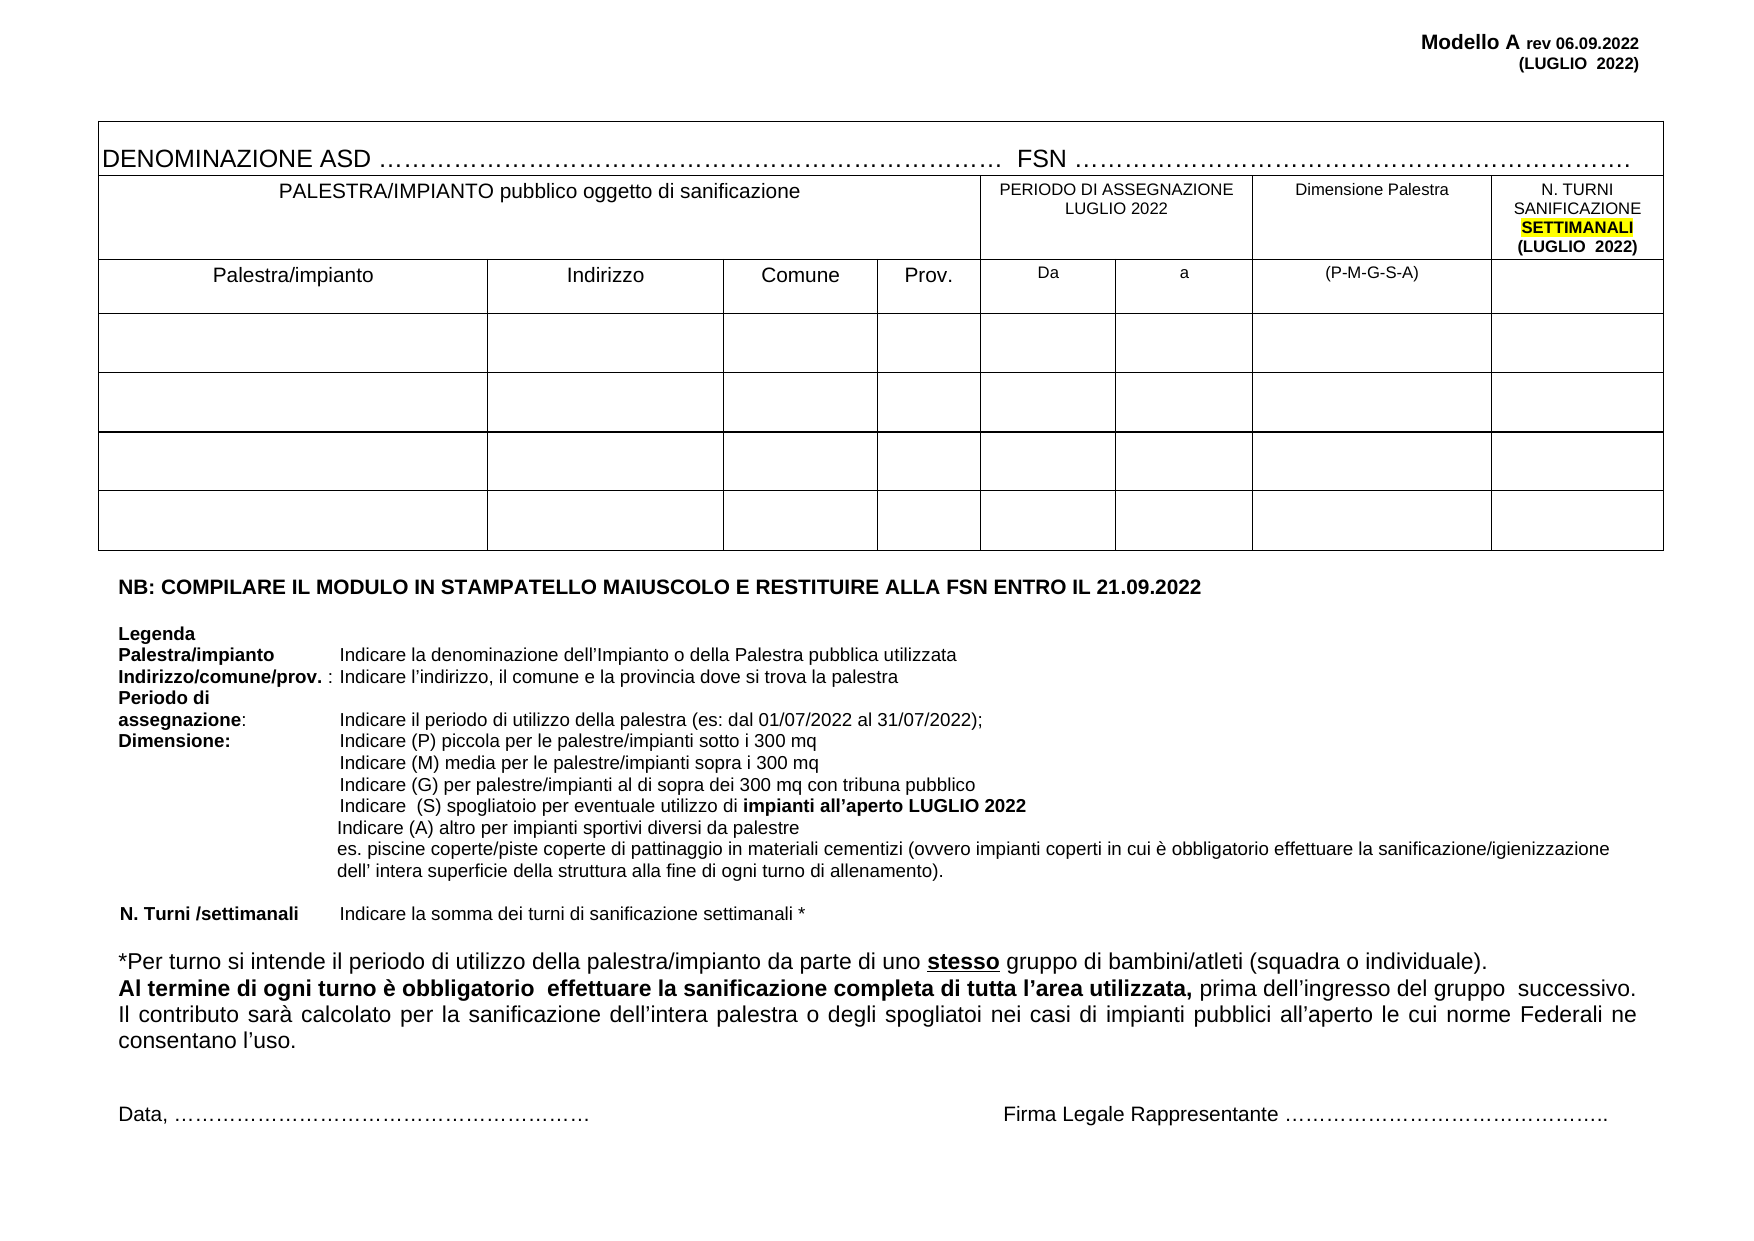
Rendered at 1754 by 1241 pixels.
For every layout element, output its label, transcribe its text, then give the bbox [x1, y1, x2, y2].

table_cell [1253, 433, 1491, 490]
table_cell [99, 373, 487, 431]
table_cell [724, 314, 877, 372]
text Indicare (A) altro per impianti sportivi diversi da palestre [337, 816, 1639, 838]
text NB: COMPILARE IL MODULO IN STAMPATELLO MAIUSCOLO E RESTITUIRE ALLA FSN ENTRO IL 21.09.2022 [118, 574, 1639, 598]
table_cell [99, 314, 487, 372]
table_cell [1492, 260, 1663, 313]
table_cell Indirizzo [488, 260, 723, 313]
table_cell [99, 491, 487, 549]
text Palestra/impianto Indicare la denominazione dell’Impianto o della Palestra pubblica utilizzata [118, 644, 1639, 666]
text Data, …………………………………………………… Firma Legale Rappresentante ……………………………………….. [118, 1102, 1639, 1147]
table_cell [981, 373, 1115, 431]
table_cell Palestra/impianto [99, 260, 487, 313]
table_cell Comune [724, 260, 877, 313]
table_cell PALESTRA/IMPIANTO pubblico oggetto di sanificazione [99, 176, 980, 259]
table_cell [1492, 433, 1663, 490]
text assegnazione: Indicare il periodo di utilizzo della palestra (es: dal 01/07/2022 al 31/07/2022); [118, 709, 1639, 730]
table_cell [488, 314, 723, 372]
table_cell [1492, 491, 1663, 549]
text Indicare (M) media per le palestre/impianti sopra i 300 mq [118, 752, 1639, 773]
text Al termine di ogni turno è obbligatorio effettuare la sanificazione completa di tutta l’area utilizzata, prima dell’ingresso del gruppo successivo. [118, 974, 1639, 1001]
table_cell [488, 373, 723, 431]
table_header DENOMINAZIONE ASD ………………………………………………………………… FSN …………………………………………………………. [99, 122, 1663, 175]
table_cell [878, 491, 980, 549]
text Indirizzo/comune/prov. : Indicare l’indirizzo, il comune e la provincia dove si trova la palestra [118, 666, 1639, 687]
table_cell [1116, 433, 1252, 490]
table_cell [488, 433, 723, 490]
table_cell a [1116, 260, 1252, 313]
table_cell [981, 433, 1115, 490]
text Modello A rev 06.09.2022 [118, 29, 1639, 53]
table_cell Dimensione Palestra [1253, 176, 1491, 259]
text Indicare (S) spogliatoio per eventuale utilizzo di impianti all’aperto LUGLIO 2022 [118, 795, 1639, 816]
table_cell [878, 314, 980, 372]
text Dimensione: Indicare (P) piccola per le palestre/impianti sotto i 300 mq [118, 730, 1639, 752]
text Indicare (G) per palestre/impianti al di sopra dei 300 mq con tribuna pubblico [118, 773, 1639, 795]
table_cell [1253, 314, 1491, 372]
table_cell Prov. [878, 260, 980, 313]
table_cell [724, 491, 877, 549]
table_cell [1492, 314, 1663, 372]
table_cell [981, 314, 1115, 372]
text *Per turno si intende il periodo di utilizzo della palestra/impianto da parte di uno stesso gruppo di bambini/atleti (squadra o individuale). [118, 948, 1639, 974]
text Periodo di [118, 687, 1639, 709]
table_cell [878, 433, 980, 490]
table_cell [1116, 314, 1252, 372]
table_cell [1492, 373, 1663, 431]
table_cell [878, 373, 980, 431]
table_cell [1116, 373, 1252, 431]
table_cell PERIODO DI ASSEGNAZIONE LUGLIO 2022 [981, 176, 1252, 259]
table_cell [99, 433, 487, 490]
text Legenda [118, 622, 1639, 644]
table_cell [1253, 491, 1491, 549]
text es. piscine coperte/piste coperte di pattinaggio in materiali cementizi (ovvero impianti coperti in cui è obbligatorio effettuare la sanificazione/igienizzazione dell’ intera superficie della struttura alla fine di ogni turno di allenamento). [337, 838, 1639, 881]
table_cell N. TURNI SANIFICAZIONE SETTIMANALI (LUGLIO 2022) [1492, 176, 1663, 259]
text (LUGLIO 2022) [118, 53, 1639, 73]
text Il contributo sarà calcolato per la sanificazione dell’intera palestra o degli spogliatoi nei casi di impianti pubblici all’aperto le cui norme Federali ne consentano l’uso. [118, 1001, 1639, 1054]
table_cell [488, 491, 723, 549]
table_cell Da [981, 260, 1115, 313]
table_cell [724, 433, 877, 490]
text N. Turni /settimanali Indicare la somma dei turni di sanificazione settimanali * [88, 903, 1639, 924]
table_cell [981, 491, 1115, 549]
table_cell (P-M-G-S-A) [1253, 260, 1491, 313]
table_cell [1253, 373, 1491, 431]
table_cell [1116, 491, 1252, 549]
table_cell [724, 373, 877, 431]
